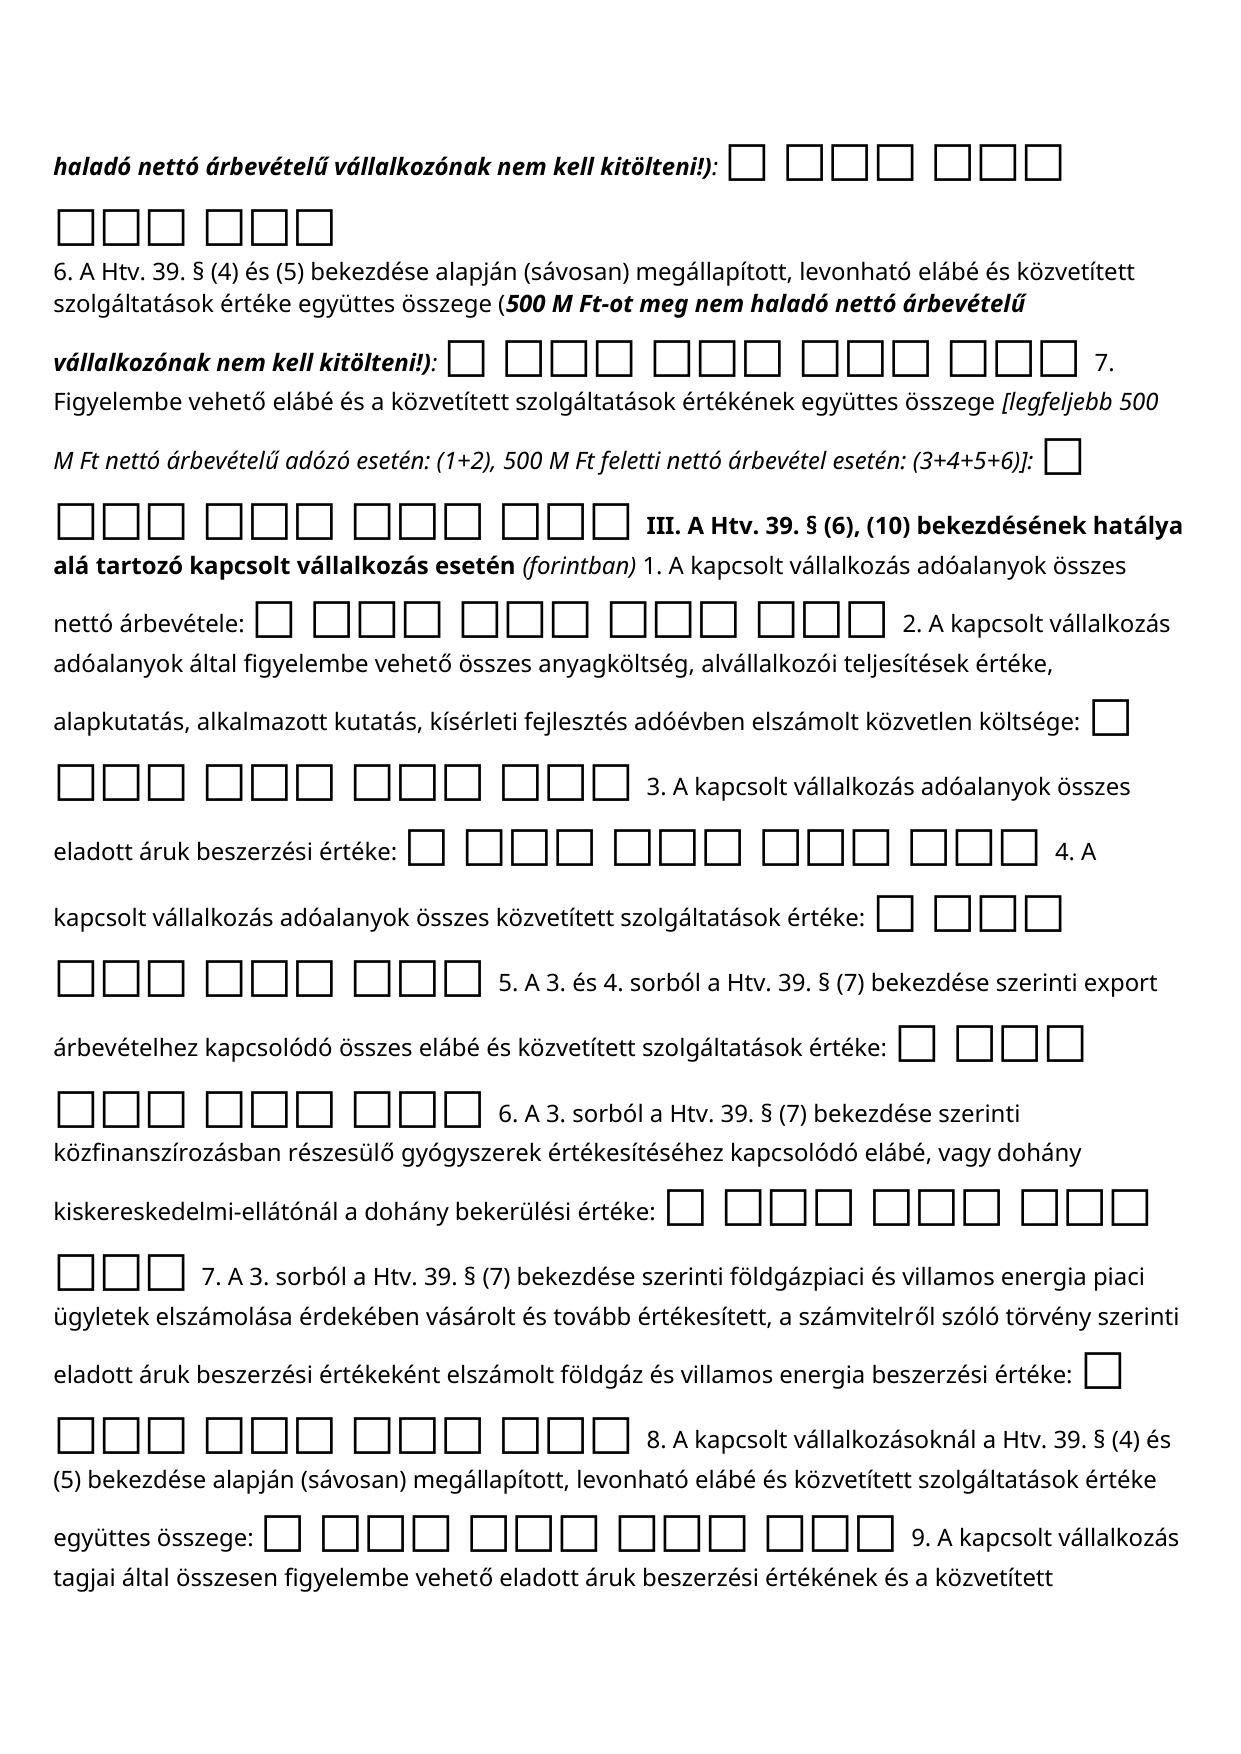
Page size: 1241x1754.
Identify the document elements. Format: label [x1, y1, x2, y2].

text [53, 255, 1186, 1593]
text [53, 124, 1186, 255]
